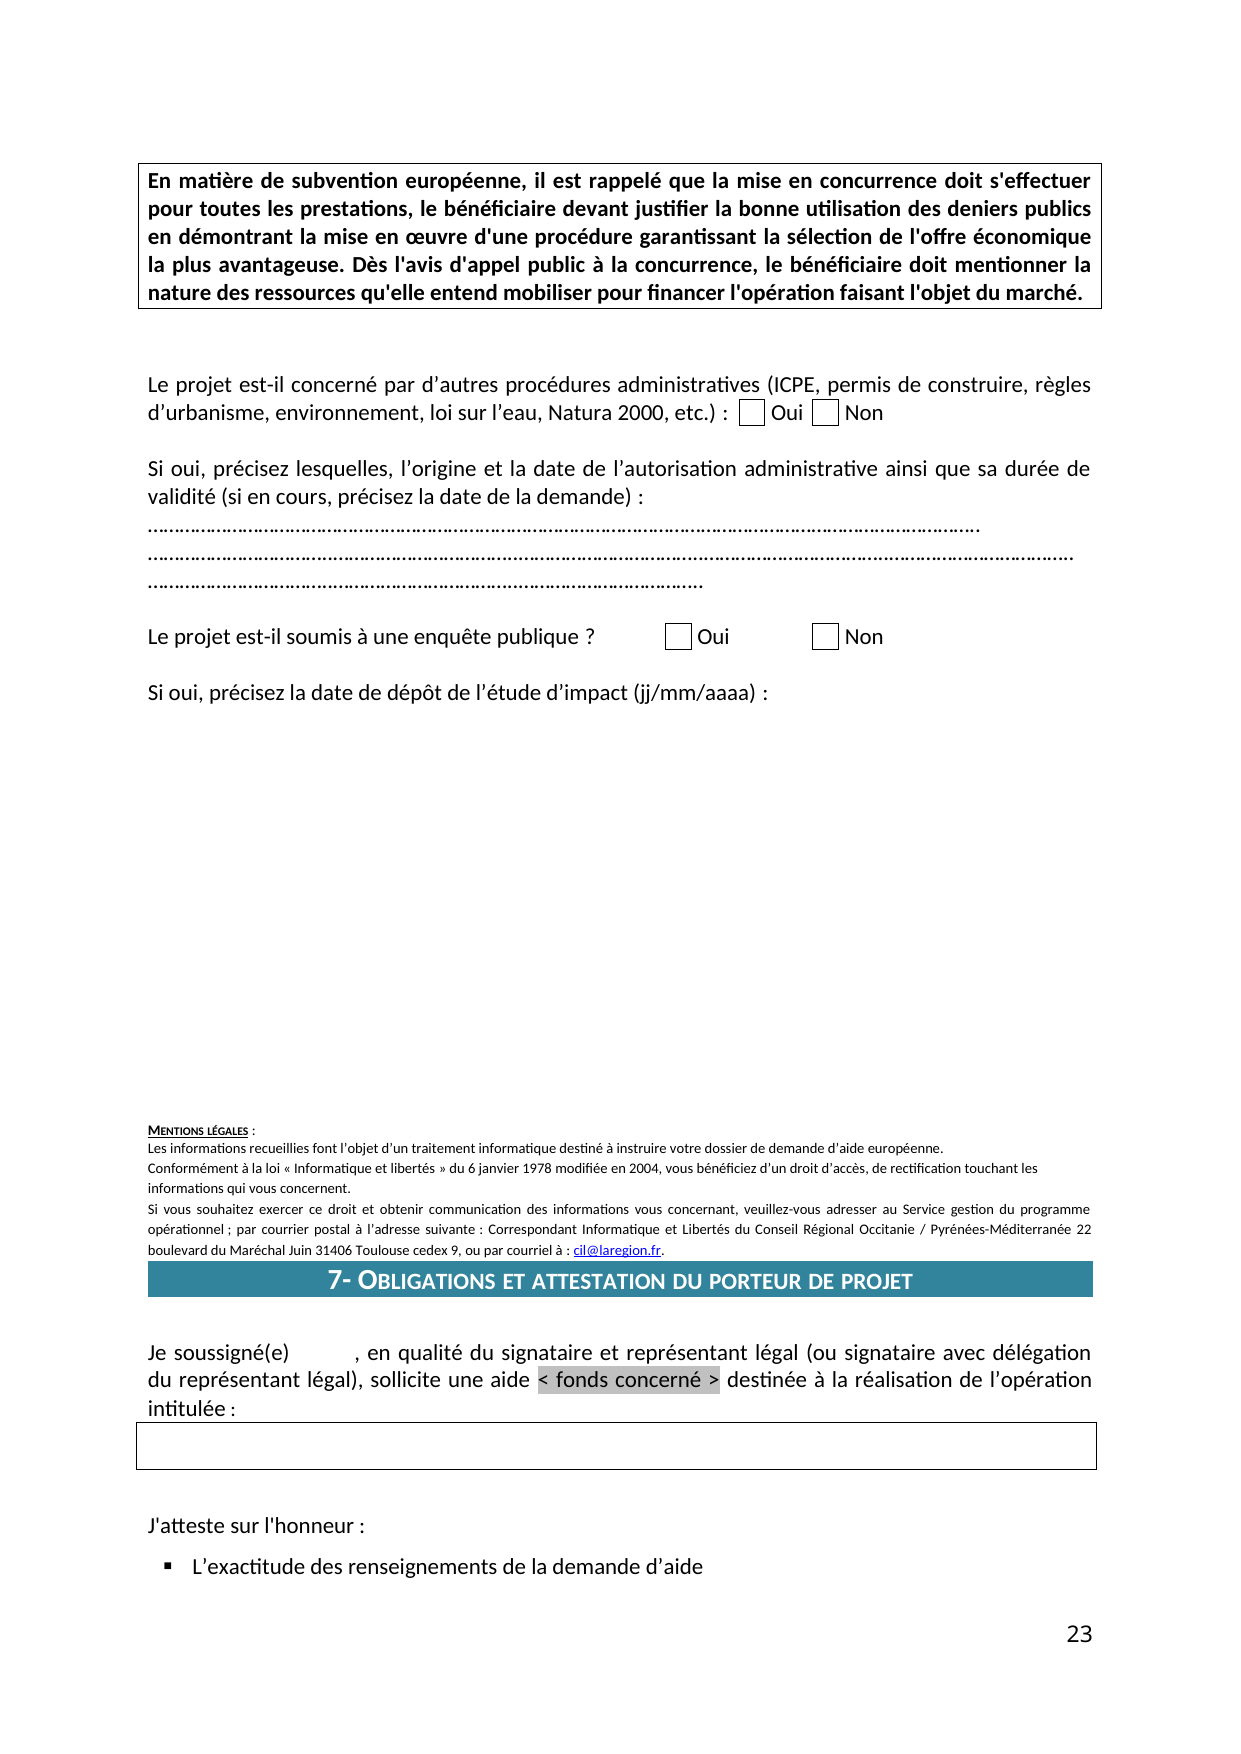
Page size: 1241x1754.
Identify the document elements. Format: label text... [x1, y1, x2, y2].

text 7- Obligations et attestation du porteur de projet [148, 1261, 1093, 1297]
table_header [137, 1423, 1096, 1469]
text Les informations recueillies font l’objet d’un traitement informatique destiné à instruire votre dossier de demande d’aide européenne. [148, 1139, 1093, 1157]
text Si vous souhaitez exercer ce droit et obtenir communication des informations vous concernant, veuillez-vous adresser au Service gestion du programme opérationnel ; par courrier postal à l’adresse suivante : Correspondant Informatique et Libertés du Conseil Régional Occitanie / Pyrénées-Méditerranée 22 boulevard du Maréchal Juin 31406 Toulouse cedex 9, ou par courriel à : cil@laregion.fr. [148, 1200, 1093, 1259]
text Mentions légales : [148, 1121, 1093, 1139]
text Conformément à la loi « Informatique et libertés » du 6 janvier 1978 modifiée en 2004, vous bénéficiez d’un droit d’accès, de rectification touchant les informations qui vous concernent. [148, 1159, 1093, 1198]
text Si oui, précisez lesquelles, l’origine et la date de l’autorisation administrative ainsi que sa durée de validité (si en cours, précisez la date de la demande) : [148, 454, 1093, 510]
text Si oui, précisez la date de dépôt de l’étude d’impact (jj/mm/aaaa) : [148, 678, 1093, 707]
text Je soussigné(e) , en qualité du signataire et représentant légal (ou signataire avec délégation du représentant légal), sollicite une aide < fonds concerné > destinée à la réalisation de l’opération intitulée : [148, 1338, 1093, 1422]
text Le projet est-il concerné par d’autres procédures administratives (ICPE, permis de construire, règles d’urbanisme, environnement, loi sur l’eau, Natura 2000, etc.) : Oui Non [148, 370, 1093, 426]
text J'atteste sur l'honneur : [148, 1512, 1093, 1540]
text En matière de subvention européenne, il est rappelé que la mise en concurrence doit s'effectuer pour toutes les prestations, le bénéficiaire devant justifier la bonne utilisation des deniers publics en démontrant la mise en œuvre d'une procédure garantissant la sélection de l'offre économique la plus avantageuse. Dès l'avis d'appel public à la concurrence, le bénéficiaire doit mentionner la nature des ressources qu'elle entend mobiliser pour financer l'opération faisant l'objet du marché. [139, 164, 1101, 308]
list L’exactitude des renseignements de la demande d’aide [162, 1552, 1093, 1580]
text …………………………………………………………………………………………………………………………………………..……………………………..……………………………..……………………………..……………………………..……………………………..……………………………..……………………………..…………………………….. [148, 510, 1093, 594]
text Le projet est-il soumis à une enquête publique ? Oui Non [148, 622, 1093, 651]
